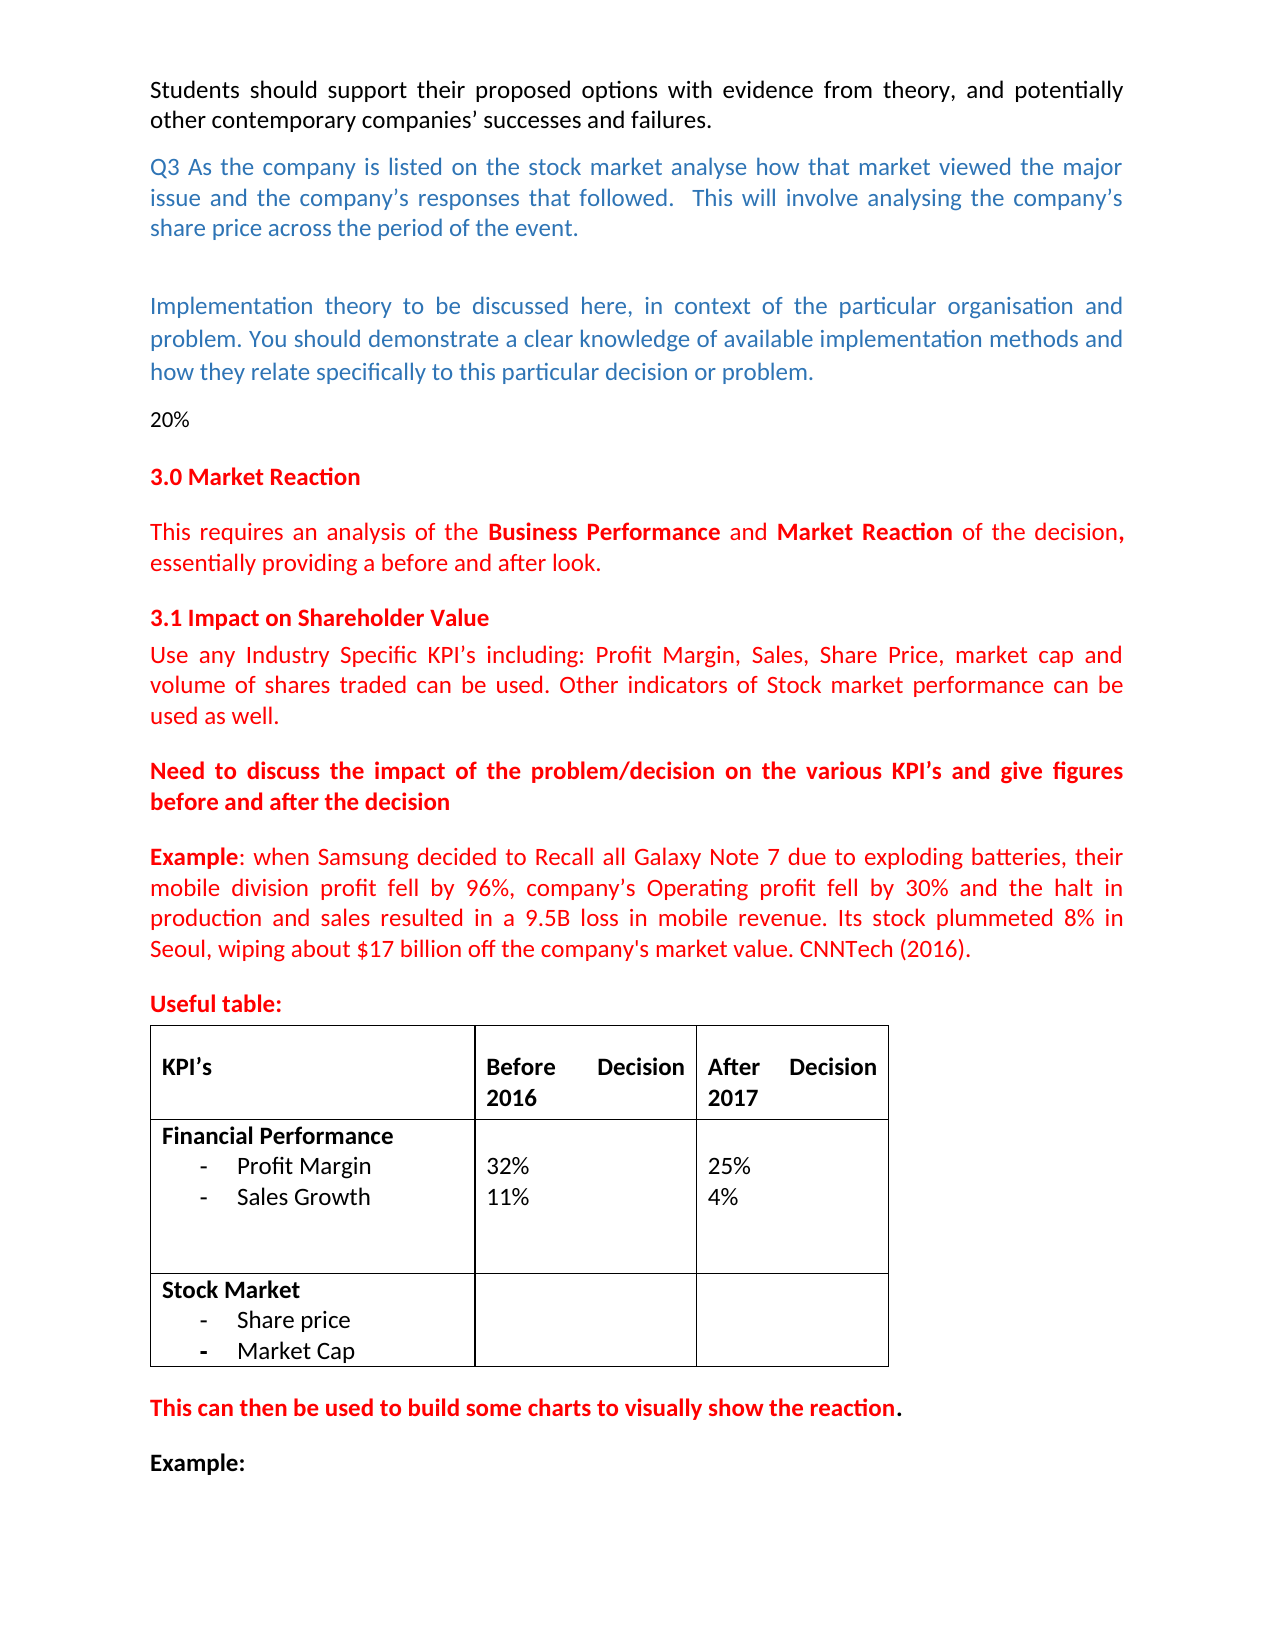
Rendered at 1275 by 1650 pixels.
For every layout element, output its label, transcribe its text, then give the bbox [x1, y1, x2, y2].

table_cell [697, 1274, 888, 1366]
table_cell 32% 11% [476, 1120, 696, 1273]
text Implementation theory to be discussed here, in context of the particular organisation and problem. You should demonstrate a clear knowledge of available implementation methods and how they relate specifically to this particular decision or problem. [150, 290, 1125, 386]
text Useful table: [150, 989, 1125, 1019]
text This requires an analysis of the Business Performance and Market Reaction of the decision, essentially providing a before and after look. [150, 516, 1125, 577]
subtitle Q3 As the company is listed on the stock market analyse how that market viewed the major issue and the company’s responses that followed. This will involve analysing the company’s share price across the period of the event. [150, 152, 1125, 243]
table_cell Financial Performance Profit Margin Sales Growth [151, 1120, 474, 1273]
text This can then be used to build some charts to visually show the reaction. [150, 1392, 1125, 1422]
table_header After Decision 2017 [697, 1026, 888, 1119]
text Use any Industry Specific KPI’s including: Profit Margin, Sales, Share Price, market cap and volume of shares traded can be used. Other indicators of Stock market performance can be used as well. [150, 639, 1125, 731]
table_cell [476, 1274, 696, 1366]
table_header KPI’s [151, 1026, 474, 1119]
table_cell Stock Market Share price Market Cap [151, 1274, 474, 1366]
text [150, 74, 1125, 135]
text 3.1 Impact on Shareholder Value [150, 602, 1125, 633]
text 20% [150, 405, 1125, 433]
table_cell 25% 4% [697, 1120, 888, 1273]
text Need to discuss the impact of the problem/decision on the various KPI’s and give figures before and after the decision [150, 756, 1125, 817]
text Example: when Samsung decided to Recall all Galaxy Note 7 due to exploding batteries, their mobile division profit fell by 96%, company’s Operating profit fell by 30% and the halt in production and sales resulted in a 9.5B loss in mobile revenue. Its stock plummeted 8% in Seoul, wiping about $17 billion off the company's market value. CNNTech (2016). [150, 842, 1125, 964]
text 3.0 Market Reaction [150, 461, 1125, 491]
text Example: [150, 1447, 1125, 1478]
table_header Before Decision 2016 [476, 1026, 696, 1119]
